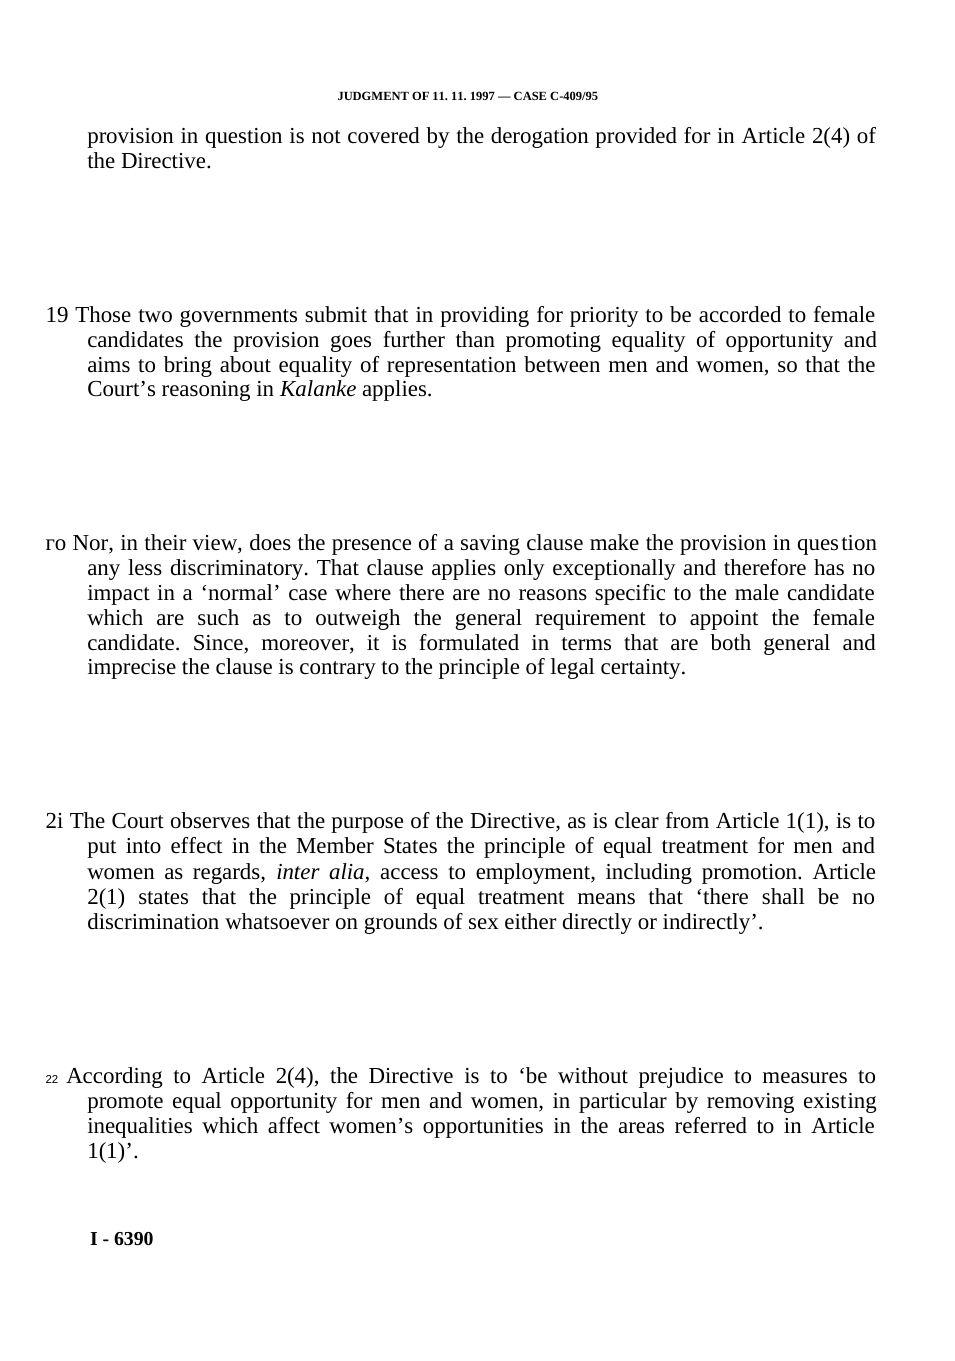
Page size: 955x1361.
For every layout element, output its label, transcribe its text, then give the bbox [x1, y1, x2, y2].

text 22 According to Article 2(4), the Directive is to ‘be without prejudice to measures to promote equal opportunity for men and women, in particular by removing existing inequalities which affect women’s opportunities in the areas referred to in Article 1(1)’. [45, 1063, 877, 1164]
text 2i The Court observes that the purpose of the Directive, as is clear from Article 1(1), is to put into effect in the Member States the principle of equal treatment for men and women as regards, inter alia, access to employment, including promotion. Article 2(1) states that the principle of equal treatment means that ‘there shall be no discrimination whatsoever on grounds of sex either directly or indirectly’. [45, 809, 877, 934]
text 19 Those two governments submit that in providing for priority to be accorded to female candidates the provision goes further than promoting equality of opportunity and aims to bring about equality of representation between men and women, so that the Court’s reasoning in Kalanke applies. [45, 303, 877, 402]
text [45, 123, 877, 174]
text го Nor, in their view, does the presence of a saving clause make the provision in question any less discriminatory. That clause applies only exceptionally and therefore has no impact in a ‘normal’ case where there are no reasons specific to the male candidate which are such as to outweigh the general requirement to appoint the female candidate. Since, moreover, it is formulated in terms that are both general and imprecise the clause is contrary to the principle of legal certainty. [45, 531, 877, 680]
